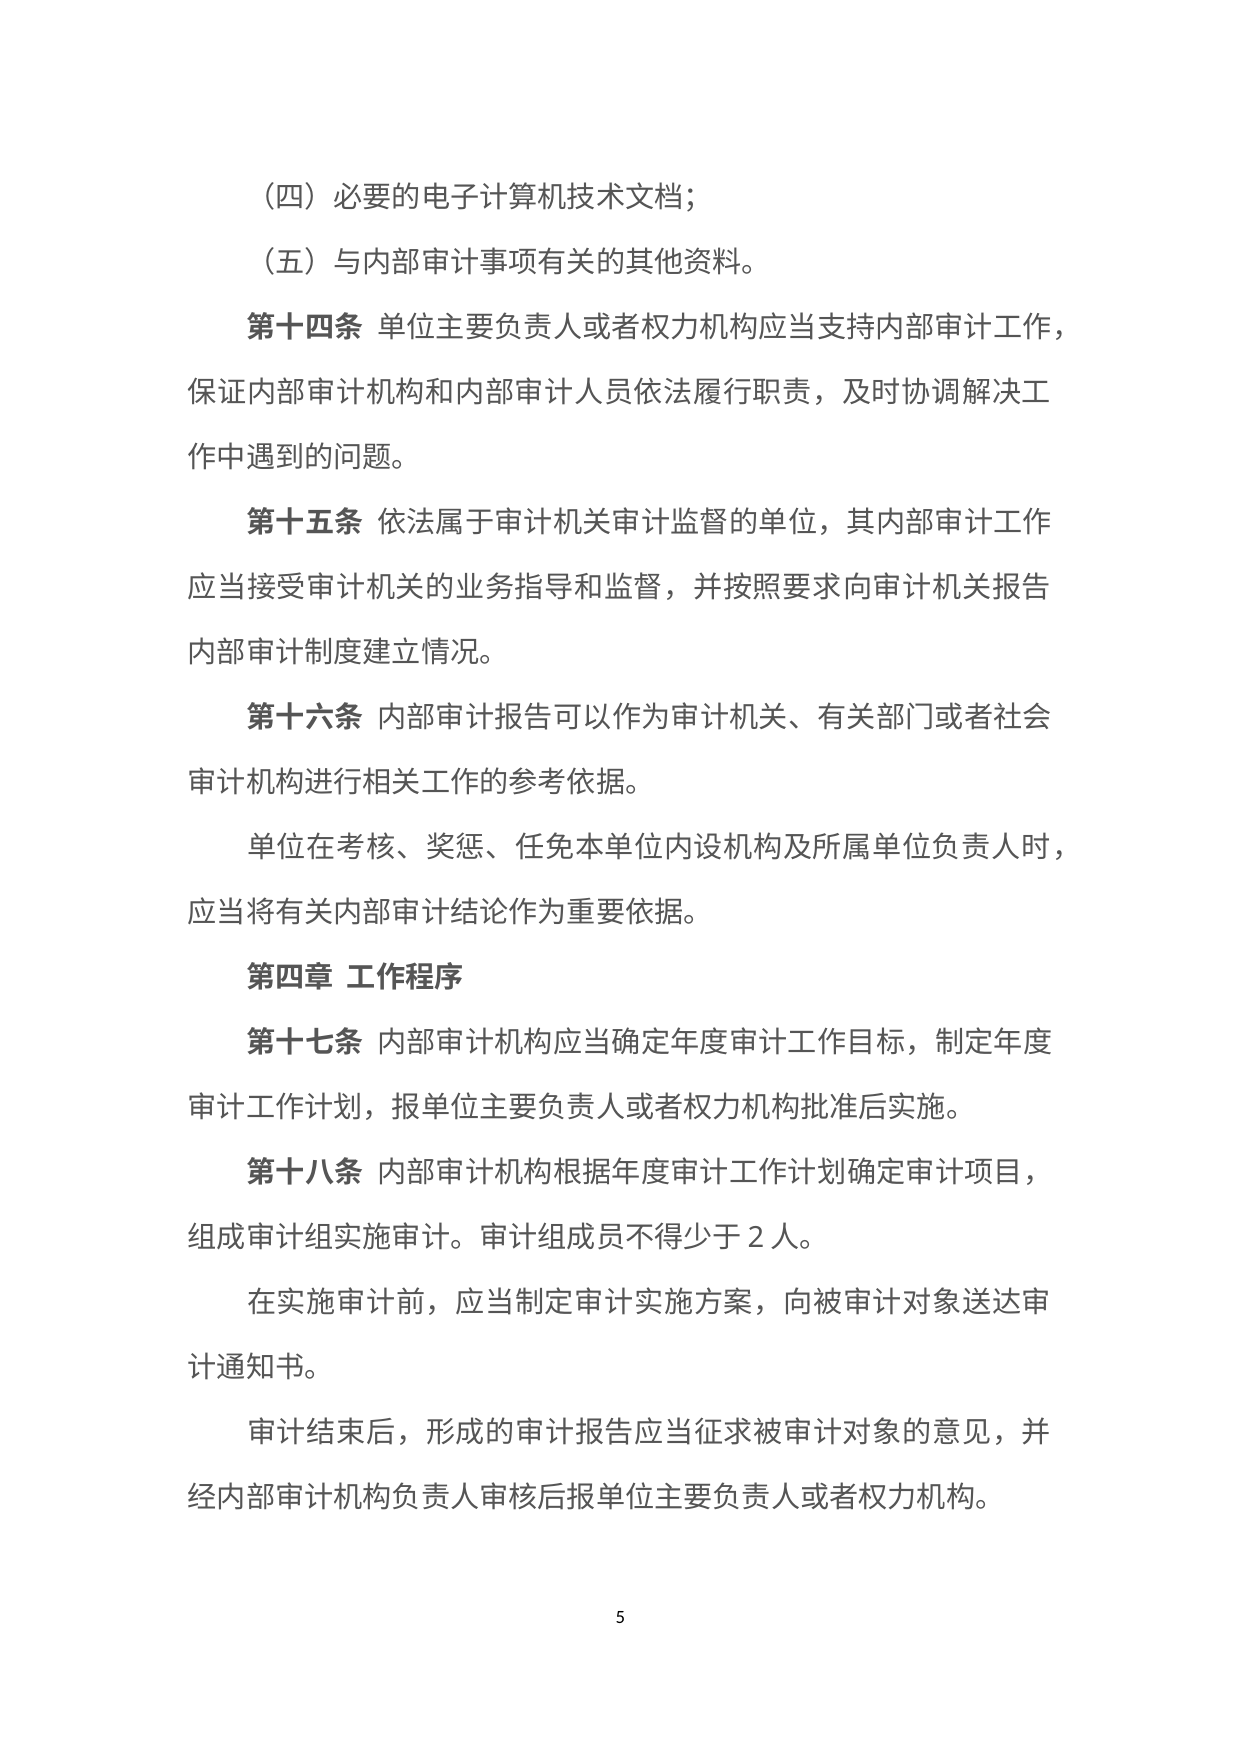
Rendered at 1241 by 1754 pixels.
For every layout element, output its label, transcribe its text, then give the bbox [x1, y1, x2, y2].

text （四）必要的电子计算机技术文档； [187, 162, 1053, 227]
text 第十六条 内部审计报告可以作为审计机关、有关部门或者社会审计机构进行相关工作的参考依据。 [187, 682, 1053, 812]
text 第十八条 内部审计机构根据年度审计工作计划确定审计项目，组成审计组实施审计。审计组成员不得少于2人。 [187, 1137, 1053, 1267]
text 第十五条 依法属于审计机关审计监督的单位，其内部审计工作应当接受审计机关的业务指导和监督，并按照要求向审计机关报告内部审计制度建立情况。 [187, 487, 1053, 682]
text （五）与内部审计事项有关的其他资料。 [187, 227, 1053, 292]
text 第十七条 内部审计机构应当确定年度审计工作目标，制定年度审计工作计划，报单位主要负责人或者权力机构批准后实施。 [187, 1007, 1053, 1137]
text 第十四条 单位主要负责人或者权力机构应当支持内部审计工作，保证内部审计机构和内部审计人员依法履行职责，及时协调解决工作中遇到的问题。 [187, 292, 1053, 487]
text 在实施审计前，应当制定审计实施方案，向被审计对象送达审计通知书。 [187, 1267, 1053, 1397]
text 第四章 工作程序 [187, 942, 1053, 1007]
text 单位在考核、奖惩、任免本单位内设机构及所属单位负责人时，应当将有关内部审计结论作为重要依据。 [187, 812, 1053, 942]
text 审计结束后，形成的审计报告应当征求被审计对象的意见，并经内部审计机构负责人审核后报单位主要负责人或者权力机构。 [187, 1397, 1053, 1527]
